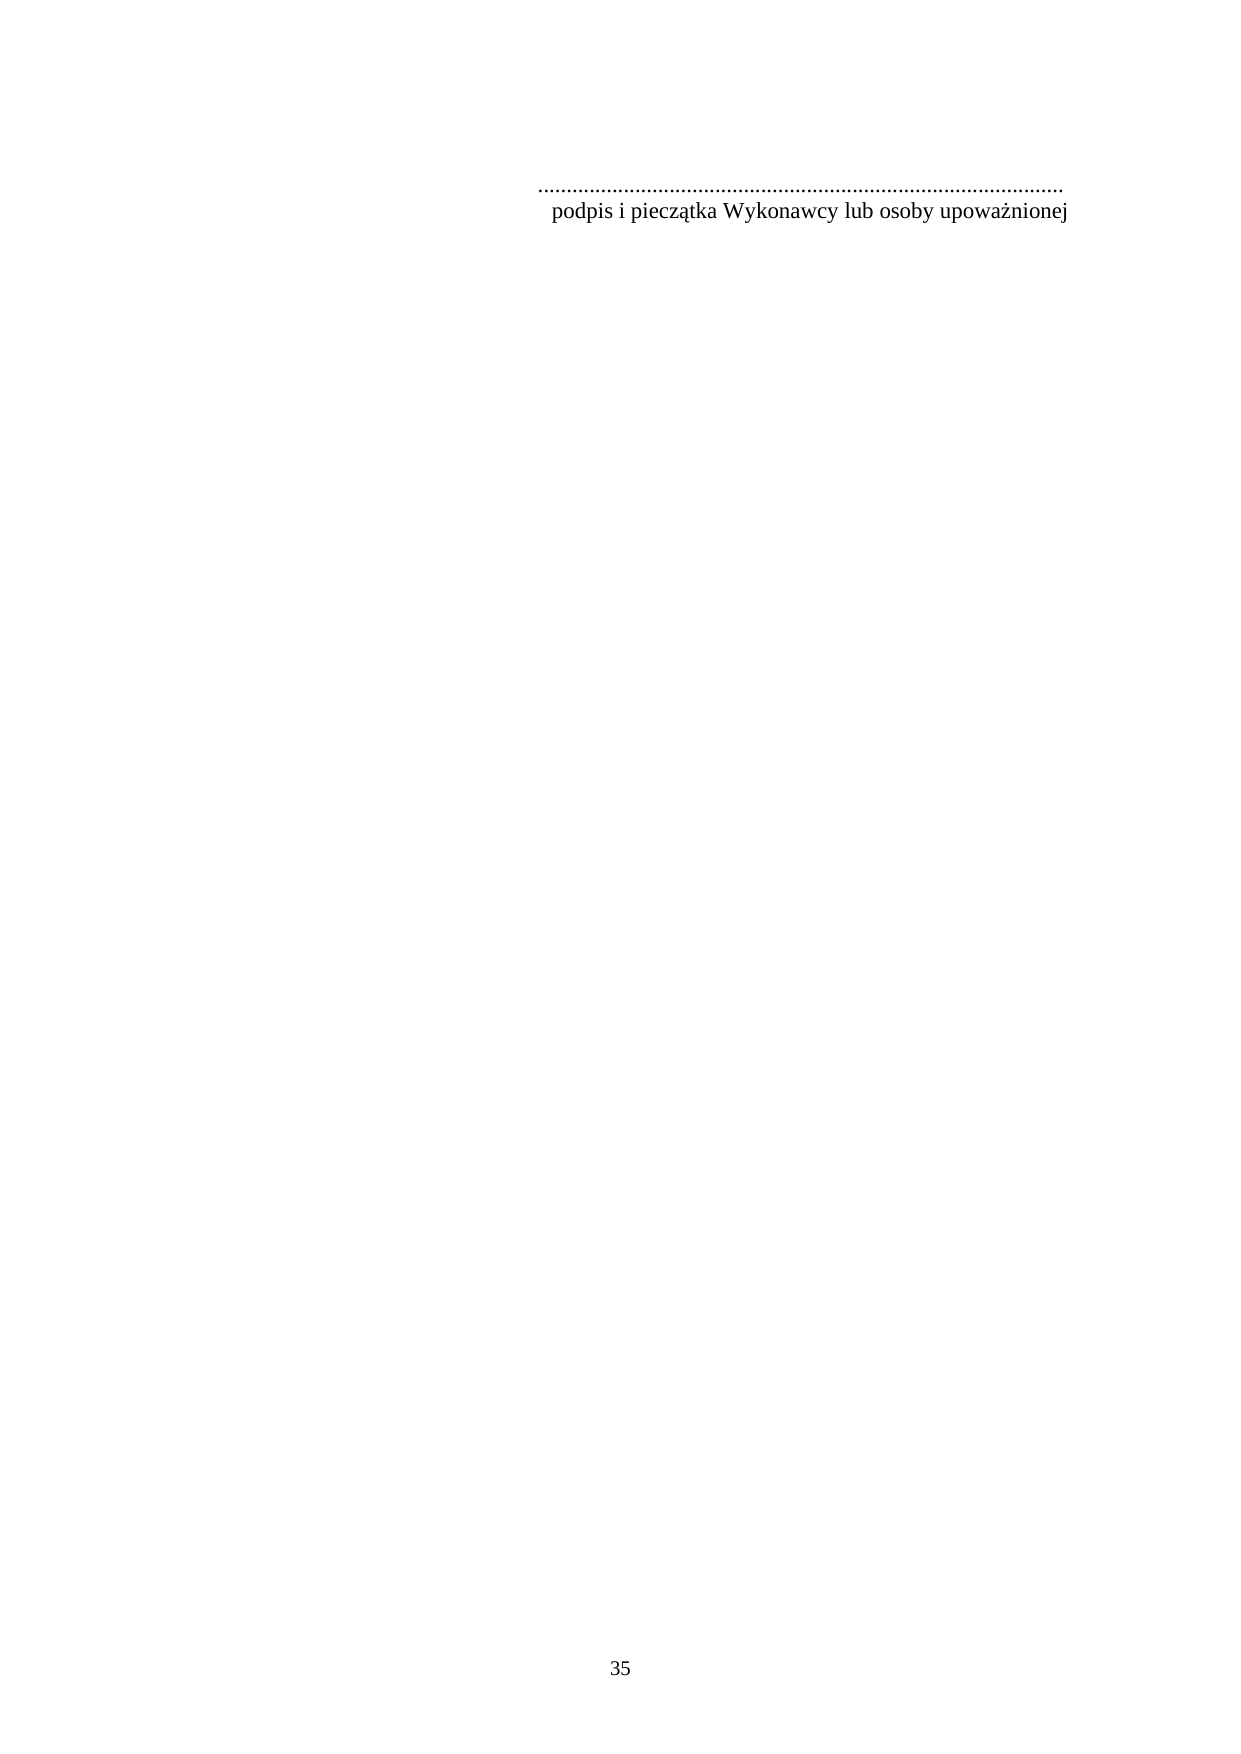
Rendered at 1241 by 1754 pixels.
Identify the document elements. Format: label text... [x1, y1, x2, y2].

text ............................................................................................ [89, 171, 1152, 197]
text podpis i pieczątka Wykonawcy lub osoby upoważnionej [89, 197, 1152, 224]
